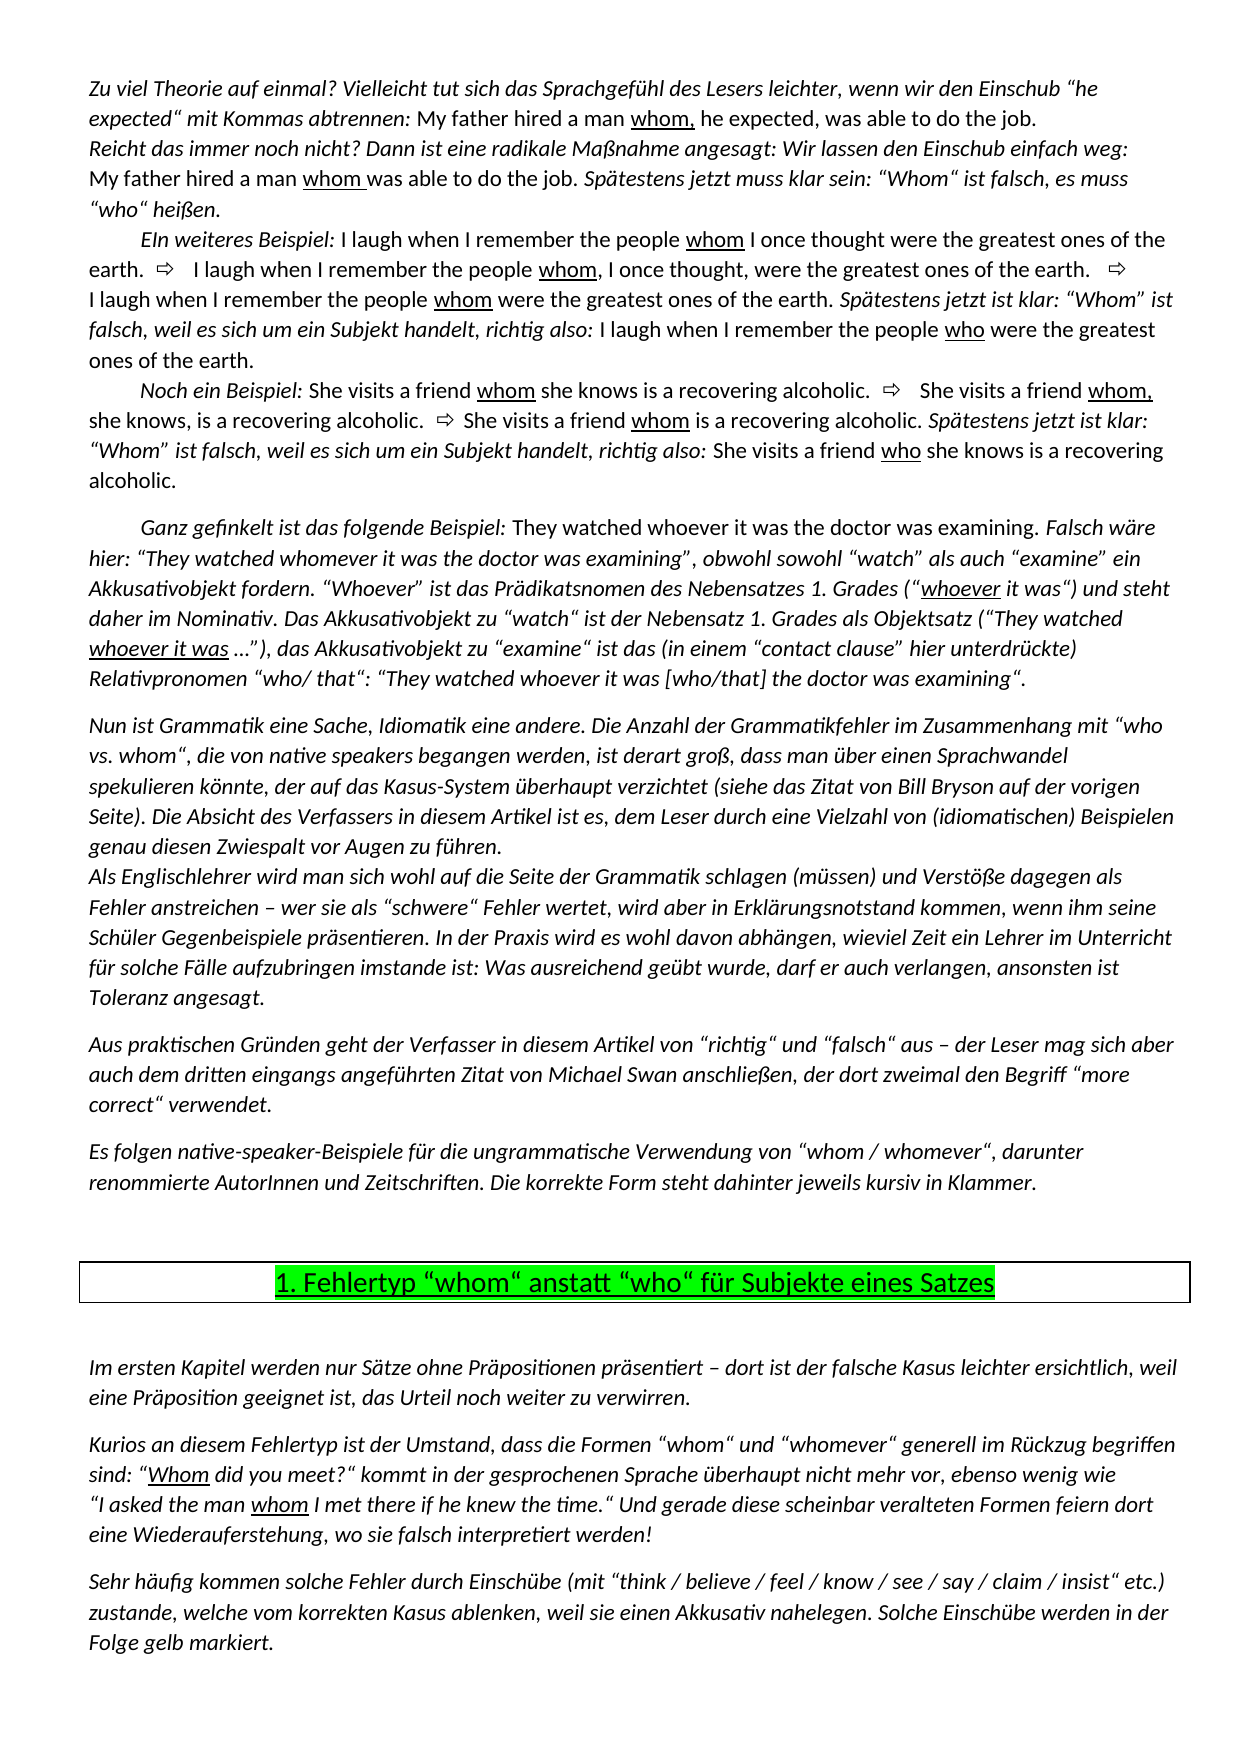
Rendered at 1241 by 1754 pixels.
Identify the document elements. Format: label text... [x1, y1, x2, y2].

text Es folgen native-speaker-Beispiele für die ungrammatische Verwendung von “whom / whomever“, darunter renommierte AutorInnen und Zeitschriften. Die korrekte Form steht dahinter jeweils kursiv in Klammer. [88, 1137, 1181, 1196]
text 1. Fehlertyp “whom“ anstatt “who“ für Subjekte eines Satzes [80, 1263, 1189, 1302]
text Nun ist Grammatik eine Sache, Idiomatik eine andere. Die Anzahl der Grammatikfehler im Zusammenhang mit “who vs. whom“, die von native speakers begangen werden, ist derart groß, dass man über einen Sprachwandel spekulieren könnte, der auf das Kasus-System überhaupt verzichtet (siehe das Zitat von Bill Bryson auf der vorigen Seite). Die Absicht des Verfassers in diesem Artikel ist es, dem Leser durch eine Vielzahl von (idiomatischen) Beispielen genau diesen Zwiespalt vor Augen zu führen. Als Englischlehrer wird man sich wohl auf die Seite der Grammatik schlagen (müssen) und Verstöße dagegen als Fehler anstreichen – wer sie als “schwere“ Fehler wertet, wird aber in Erklärungsnotstand kommen, wenn ihm seine Schüler Gegenbeispiele präsentieren. In der Praxis wird es wohl davon abhängen, wieviel Zeit ein Lehrer im Unterricht für solche Fälle aufzubringen imstande ist: Was ausreichend geübt wurde, darf er auch verlangen, ansonsten ist Toleranz angesagt. [88, 711, 1181, 1011]
text Sehr häufig kommen solche Fehler durch Einschübe (mit “think / believe / feel / know / see / say / claim / insist“ etc.) zustande, welche vom korrekten Kasus ablenken, weil sie einen Akkusativ nahelegen. Solche Einschübe werden in der Folge gelb markiert. [88, 1567, 1181, 1656]
text Ganz gefinkelt ist das folgende Beispiel: They watched whoever it was the doctor was examining. Falsch wäre hier: “They watched whomever it was the doctor was examining”, obwohl sowohl “watch” als auch “examine” ein Akkusativobjekt fordern. “Whoever” ist das Prädikatsnomen des Nebensatzes 1. Grades (“whoever it was“) und steht daher im Nominativ. Das Akkusativobjekt zu “watch“ ist der Nebensatz 1. Grades als Objektsatz (“They watched whoever it was …”), das Akkusativobjekt zu “examine“ ist das (in einem “contact clause” hier unterdrückte) Relativpronomen “who/ that“: “They watched whoever it was [who/that] the doctor was examining“. [88, 513, 1181, 692]
text Kurios an diesem Fehlertyp ist der Umstand, dass die Formen “whom“ und “whomever“ generell im Rückzug begriffen sind: “Whom did you meet?“ kommt in der gesprochenen Sprache überhaupt nicht mehr vor, ebenso wenig wie “I asked the man whom I met there if he knew the time.“ Und gerade diese scheinbar veralteten Formen feiern dort eine Wiederauferstehung, wo sie falsch interpretiert werden! [88, 1430, 1181, 1549]
text Im ersten Kapitel werden nur Sätze ohne Präpositionen präsentiert – dort ist der falsche Kasus leichter ersichtlich, weil eine Präposition geeignet ist, das Urteil noch weiter zu verwirren. [88, 1323, 1181, 1411]
text Aus praktischen Gründen geht der Verfasser in diesem Artikel von “richtig“ und “falsch“ aus – der Leser mag sich aber auch dem dritten eingangs angeführten Zitat von Michael Swan anschließen, der dort zweimal den Begriff “more correct“ verwendet. [88, 1030, 1181, 1118]
text Zu viel Theorie auf einmal? Vielleicht tut sich das Sprachgefühl des Lesers leichter, wenn wir den Einschub “he expected“ mit Kommas abtrennen: My father hired a man whom, he expected, was able to do the job. Reicht das immer noch nicht? Dann ist eine radikale Maßnahme angesagt: Wir lassen den Einschub einfach weg: My father hired a man whom was able to do the job. Spätestens jetzt muss klar sein: “Whom“ ist falsch, es muss “who“ heißen. EIn weiteres Beispiel: I laugh when I remember the people whom I once thought were the greatest ones of the earth. I laugh when I remember the people whom, I once thought, were the greatest ones of the earth. I laugh when I remember the people whom were the greatest ones of the earth. Spätestens jetzt ist klar: “Whom” ist falsch, weil es sich um ein Subjekt handelt, richtig also: I laugh when I remember the people who were the greatest ones of the earth. Noch ein Beispiel: She visits a friend whom she knows is a recovering alcoholic. She visits a friend whom, she knows, is a recovering alcoholic. She visits a friend whom is a recovering alcoholic. Spätestens jetzt ist klar: “Whom” ist falsch, weil es sich um ein Subjekt handelt, richtig also: She visits a friend who she knows is a recovering alcoholic. [88, 74, 1181, 494]
